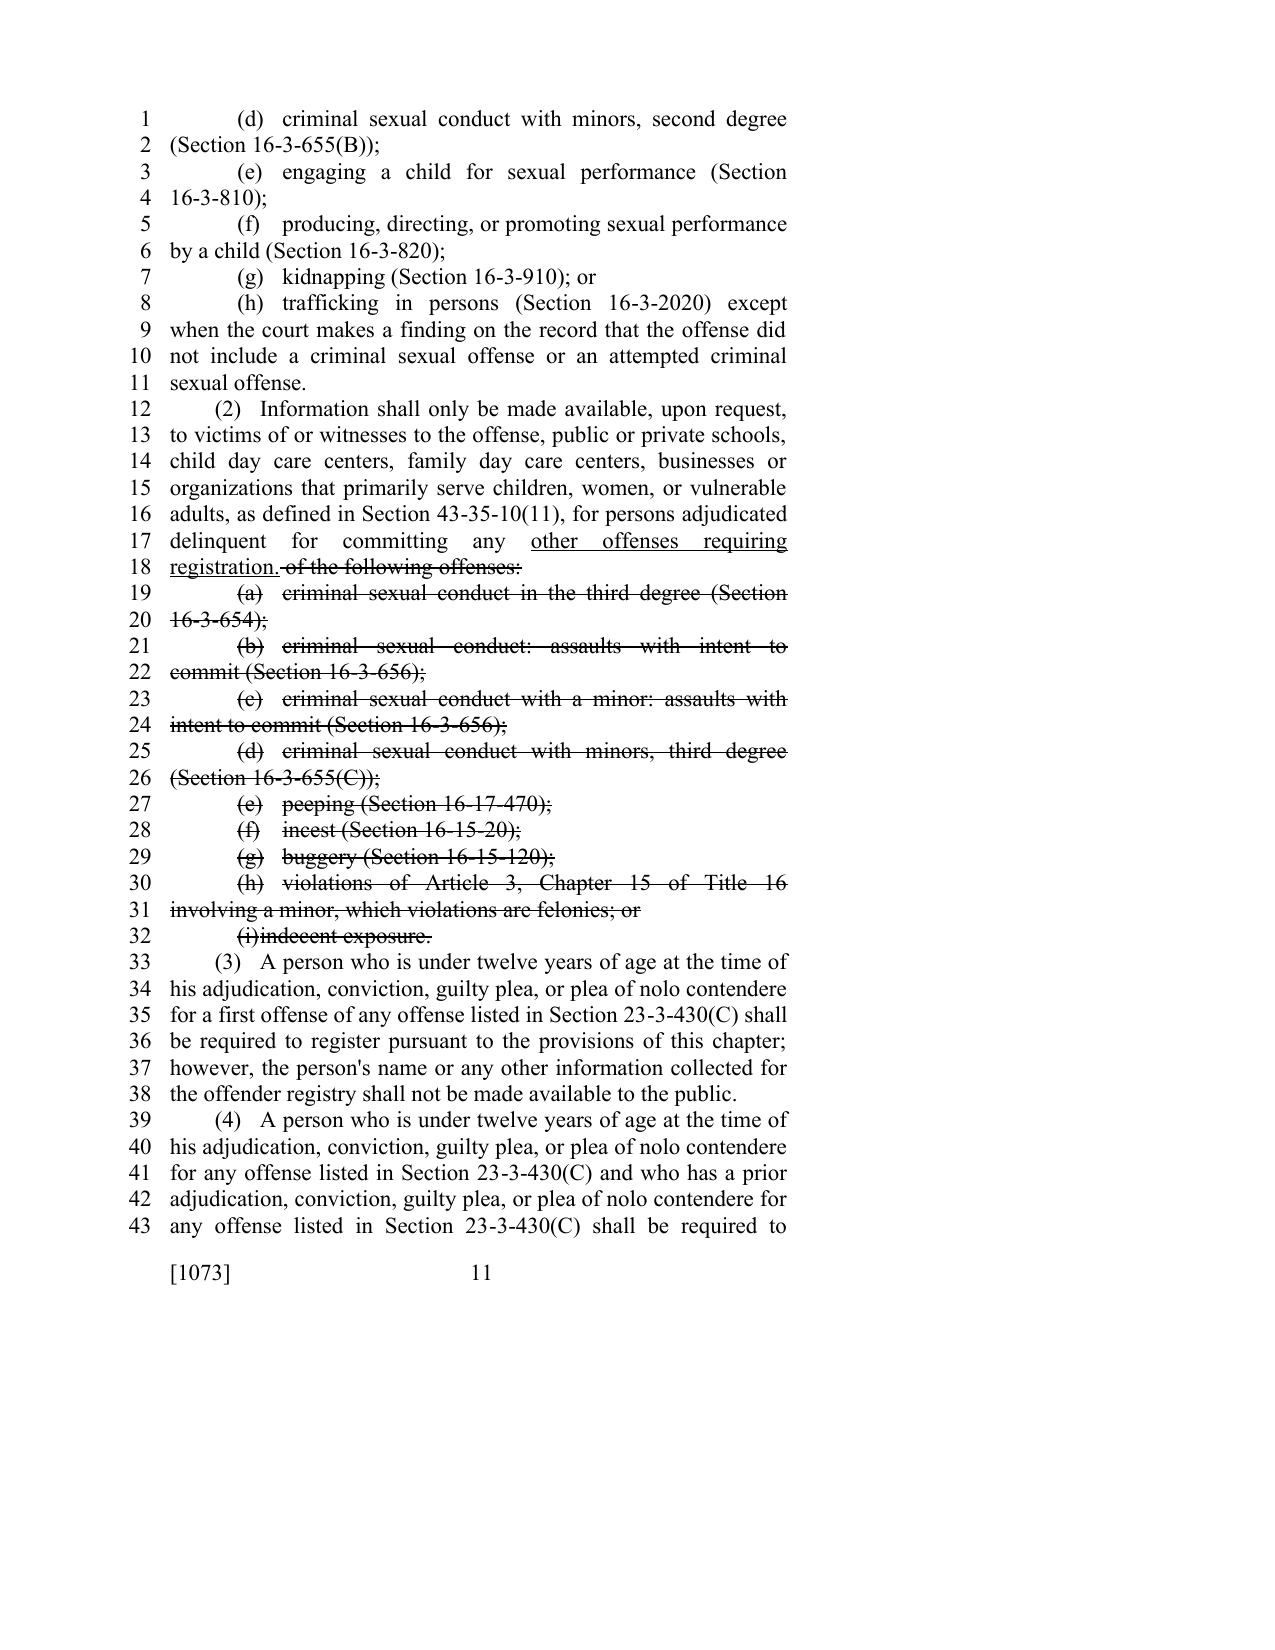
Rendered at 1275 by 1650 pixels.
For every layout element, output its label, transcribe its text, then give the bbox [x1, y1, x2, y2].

text (2) Information shall only be made available, upon request, to victims of or witnesses to the offense, public or private schools, child day care centers, family day care centers, businesses or organizations that primarily serve children, women, or vulnerable adults, as defined in Section 43-35-10(11), for persons adjudicated delinquent for committing any other offenses requiring registration. of the following offenses: [169, 395, 787, 579]
text (g) buggery (Section 16-15-120); [169, 843, 787, 869]
text (a) criminal sexual conduct in the third degree (Section 16-3-654); [169, 579, 787, 632]
text (h) trafficking in persons (Section 16-3-2020) except when the court makes a finding on the record that the offense did not include a criminal sexual offense or an attempted criminal sexual offense. [169, 289, 787, 395]
text (i) indecent exposure. [169, 922, 787, 948]
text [169, 1106, 787, 1238]
text (f) producing, directing, or promoting sexual performance by a child (Section 16-3-820); [169, 210, 787, 263]
text (c) criminal sexual conduct with a minor: assaults with intent to commit (Section 16-3-656); [169, 685, 787, 737]
text (e) peeping (Section 16-17-470); [169, 790, 787, 817]
text (f) incest (Section 16-15-20); [169, 817, 787, 843]
text (e) engaging a child for sexual performance (Section 16-3-810); [169, 158, 787, 210]
text (d) criminal sexual conduct with minors, third degree (Section 16-3-655(C)); [169, 737, 787, 790]
text (g) kidnapping (Section 16-3-910); or [169, 263, 787, 289]
text (3) A person who is under twelve years of age at the time of his adjudication, conviction, guilty plea, or plea of nolo contendere for a first offense of any offense listed in Section 23-3-430(C) shall be required to register pursuant to the provisions of this chapter; however, the person's name or any other information collected for the offender registry shall not be made available to the public. [169, 948, 787, 1106]
text (b) criminal sexual conduct: assaults with intent to commit (Section 16-3-656); [169, 632, 787, 685]
text (h) violations of Article 3, Chapter 15 of Title 16 involving a minor, which violations are felonies; or [169, 869, 787, 922]
text (d) criminal sexual conduct with minors, second degree (Section 16-3-655(B)); [169, 105, 787, 158]
